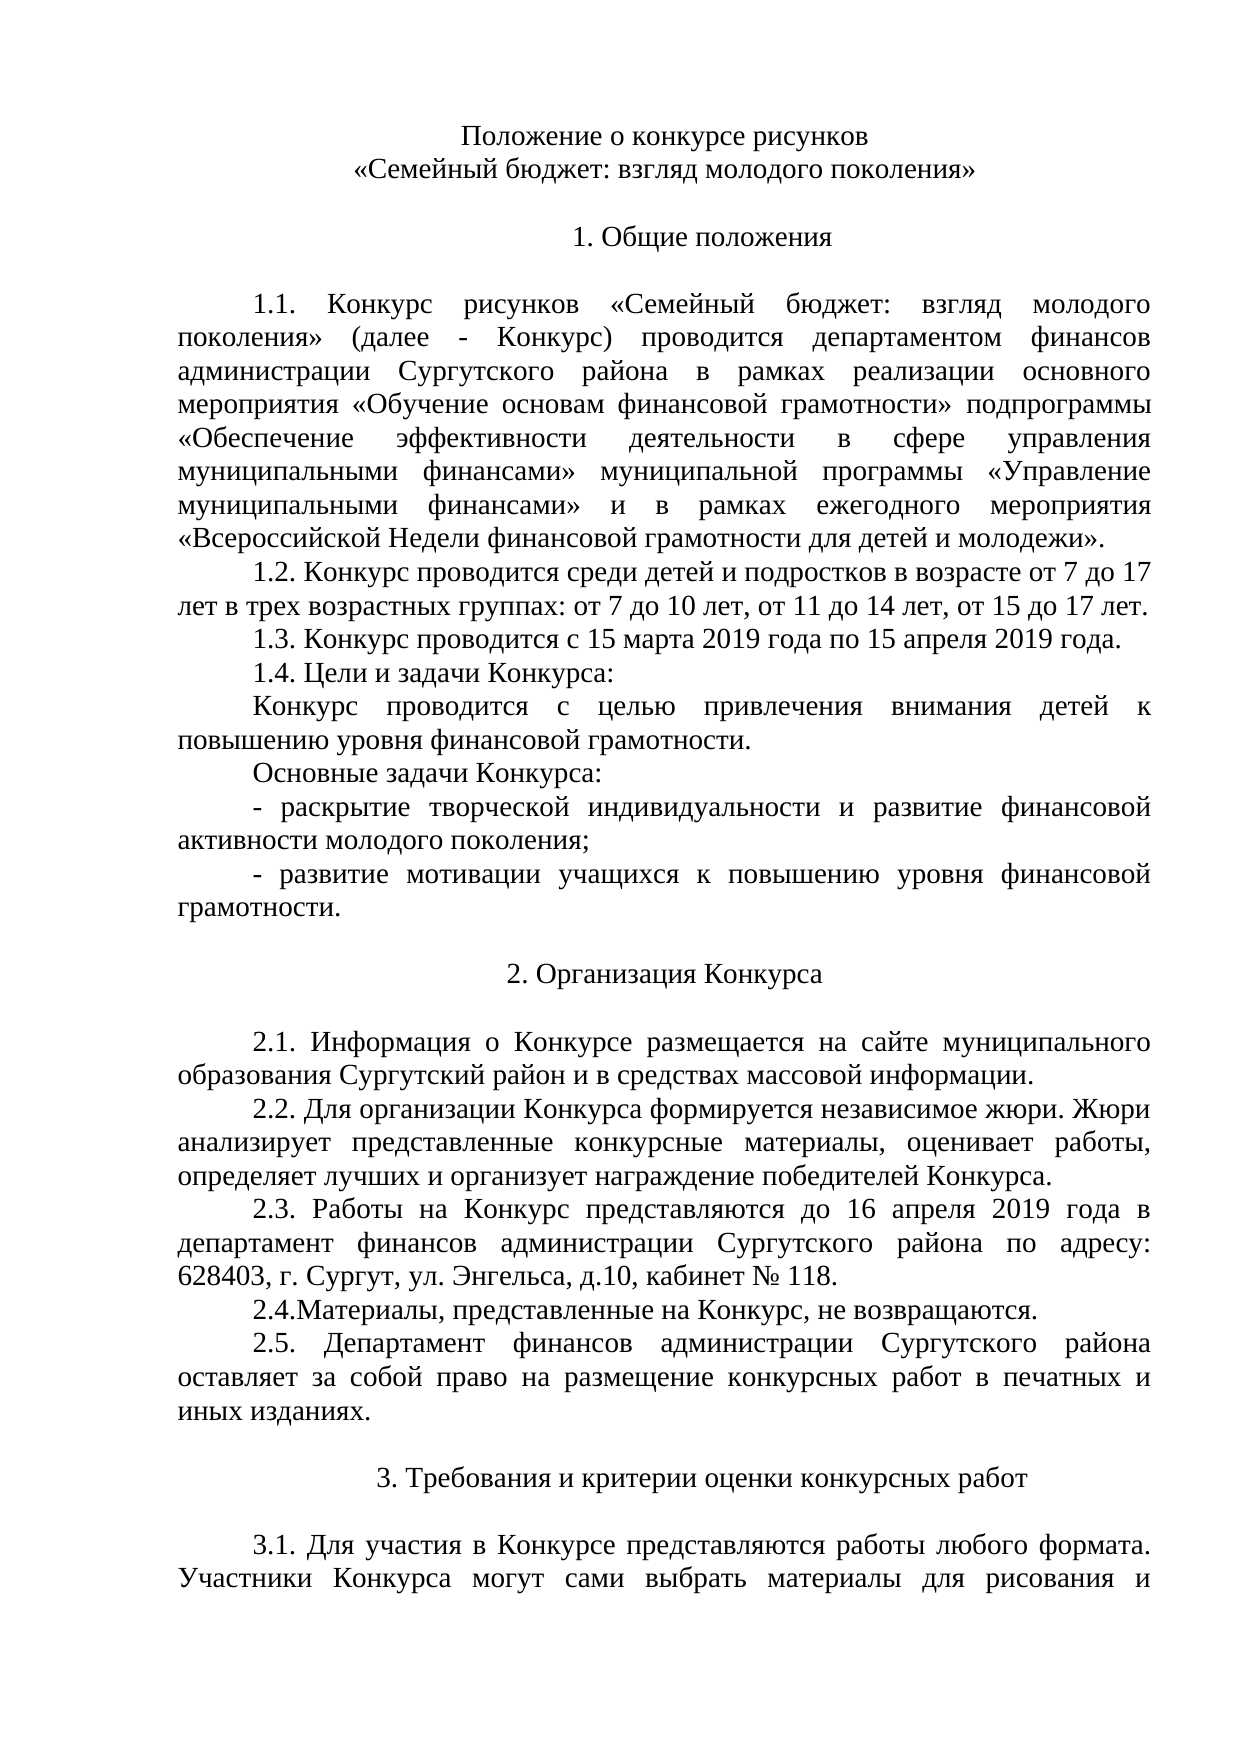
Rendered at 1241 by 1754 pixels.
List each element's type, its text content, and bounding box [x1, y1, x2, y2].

text Конкурс проводится с целью привлечения внимания детей к повышению уровня финансовой грамотности. [177, 688, 1152, 755]
text 3. Требования и критерии оценки конкурсных работ [177, 1460, 1152, 1493]
text 1. Общие положения [177, 219, 1152, 252]
text Положение о конкурсе рисунков [177, 118, 1152, 152]
text 1.1. Конкурс рисунков «Семейный бюджет: взгляд молодого поколения» (далее - Конкурс) проводится департаментом финансов администрации Сургутского района в рамках реализации основного мероприятия «Обучение основам финансовой грамотности» подпрограммы «Обеспечение эффективности деятельности в сфере управления муниципальными финансами» муниципальной программы «Управление муниципальными финансами» и в рамках ежегодного мероприятия «Всероссийской Недели финансовой грамотности для детей и молодежи». [177, 286, 1152, 554]
text 2. Организация Конкурса [177, 957, 1152, 990]
text 2.4.Материалы, представленные на Конкурс, не возвращаются. [177, 1292, 1152, 1326]
text 2.1. Информация о Конкурсе размещается на сайте муниципального образования Сургутский район и в средствах массовой информации. [177, 1024, 1152, 1091]
text 2.5. Департамент финансов администрации Сургутского района оставляет за собой право на размещение конкурсных работ в печатных и иных изданиях. [177, 1326, 1152, 1426]
text «Семейный бюджет: взгляд молодого поколения» [177, 152, 1152, 185]
text 1.4. Цели и задачи Конкурса: [177, 655, 1152, 688]
text 1.2. Конкурс проводится среди детей и подростков в возрасте от 7 до 17 лет в трех возрастных группах: от 7 до 10 лет, от 11 до 14 лет, от 15 до 17 лет. [177, 554, 1152, 621]
text 2.3. Работы на Конкурс представляются до 16 апреля 2019 года в департамент финансов администрации Сургутского района по адресу: 628403, г. Сургут, ул. Энгельса, д.10, кабинет № 118. [177, 1191, 1152, 1292]
text 2.2. Для организации Конкурса формируется независимое жюри. Жюри анализирует представленные конкурсные материалы, оценивает работы, определяет лучших и организует награждение победителей Конкурса. [177, 1091, 1152, 1191]
text - раскрытие творческой индивидуальности и развитие финансовой активности молодого поколения; [177, 789, 1152, 856]
text - развитие мотивации учащихся к повышению уровня финансовой грамотности. [177, 856, 1152, 923]
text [177, 1527, 1152, 1594]
text 1.3. Конкурс проводится с 15 марта 2019 года по 15 апреля 2019 года. [177, 621, 1152, 655]
text Основные задачи Конкурса: [177, 755, 1152, 789]
